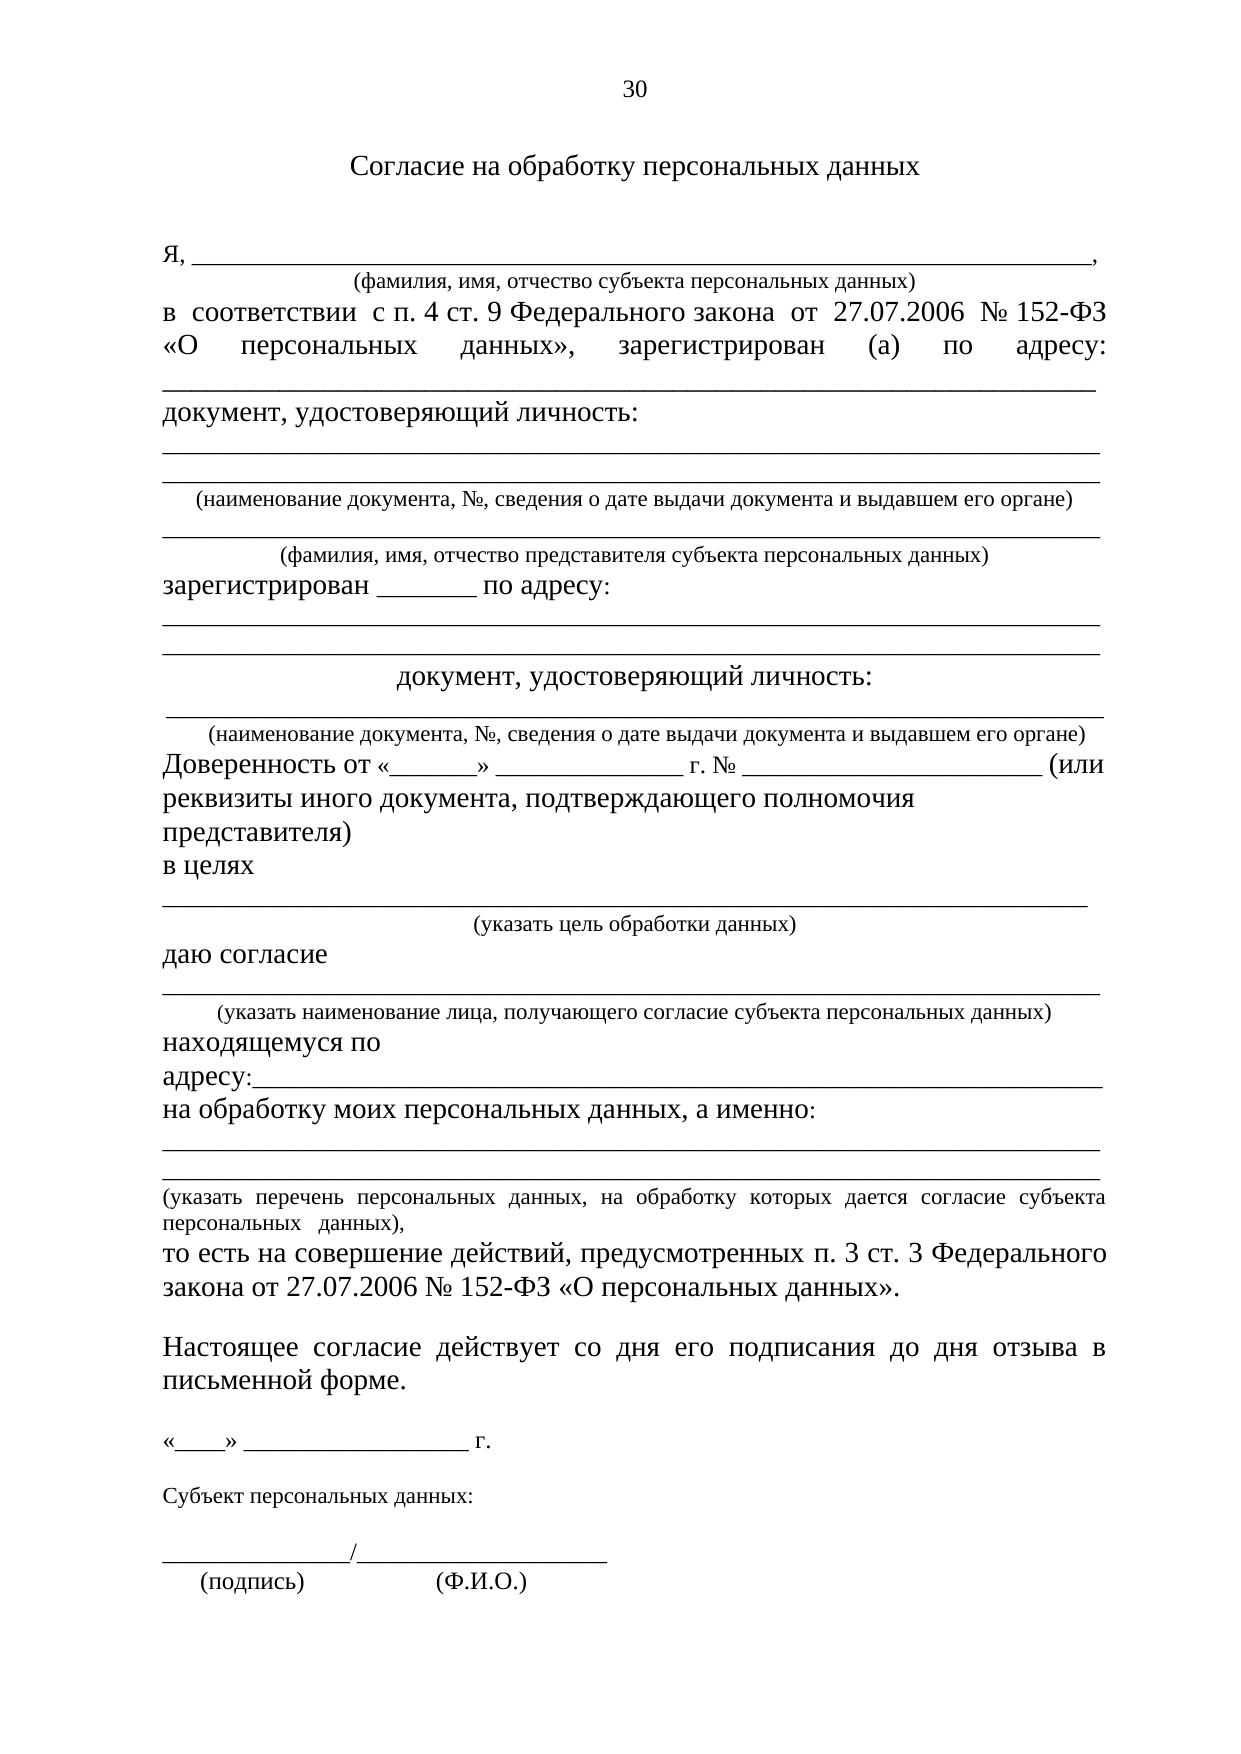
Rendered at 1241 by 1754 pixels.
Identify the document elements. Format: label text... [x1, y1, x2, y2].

text (указать цель обработки данных) [162, 909, 1107, 936]
text Согласие на обработку персональных данных [162, 148, 1107, 181]
text Я, ________________________________________________________________________, [162, 239, 1107, 267]
text то есть на совершение действий, предусмотренных п. 3 ст. 3 Федерального закона от 27.07.2006 № 152-ФЗ «О персональных данных». [162, 1235, 1107, 1302]
text на обработку моих персональных данных, а именно: ___________________________________________________________________________ [162, 1092, 1107, 1154]
text (фамилия, имя, отчество субъекта персональных данных) [162, 267, 1107, 294]
text зарегистрирован ________ по адресу: ___________________________________________________________________________ ___________________________________________________________________________ [162, 567, 1107, 658]
text (наименование документа, №, сведения о дате выдачи документа и выдавшем его органе) [162, 720, 1107, 747]
text Доверенность от «_______» _______________ г. № ________________________ (или реквизиты иного документа, подтверждающего полномочия представителя) [162, 747, 1107, 847]
text в соответствии с п. 4 ст. 9 Федерального закона от 27.07.2006 № 152-ФЗ «О персональных данных», зарегистрирован (а) по адресу: ________________________________________________________________ [162, 294, 1107, 394]
text (фамилия, имя, отчество представителя субъекта персональных данных) [162, 541, 1107, 567]
text находящемуся по адресу:____________________________________________________________________ [162, 1024, 1107, 1092]
text документ, удостоверяющий личность: ___________________________________________________________________________ [162, 658, 1107, 720]
text ___________________________________________________________________________ [162, 512, 1107, 541]
text Настоящее согласие действует со дня его подписания до дня отзыва в письменной форме. [162, 1329, 1107, 1396]
text _______________/____________________ [162, 1537, 1107, 1566]
text (указать наименование лица, получающего согласие субъекта персональных данных) [162, 998, 1107, 1024]
text ___________________________________________________________________________ [162, 1154, 1107, 1183]
text даю согласие ___________________________________________________________________________ [162, 936, 1107, 998]
text в целях __________________________________________________________________________ [162, 847, 1107, 909]
text документ, удостоверяющий личность: ___________________________________________________________________________ ___________________________________________________________________________ [162, 394, 1107, 486]
text (подпись) (Ф.И.О.) [162, 1566, 1107, 1595]
text (наименование документа, №, сведения о дате выдачи документа и выдавшем его органе) [162, 486, 1107, 512]
text «____» __________________ г. [162, 1425, 1107, 1453]
text Субъект персональных данных: [162, 1482, 1107, 1508]
text (указать перечень персональных данных, на обработку которых дается согласие субъекта персональных данных), [162, 1183, 1107, 1235]
